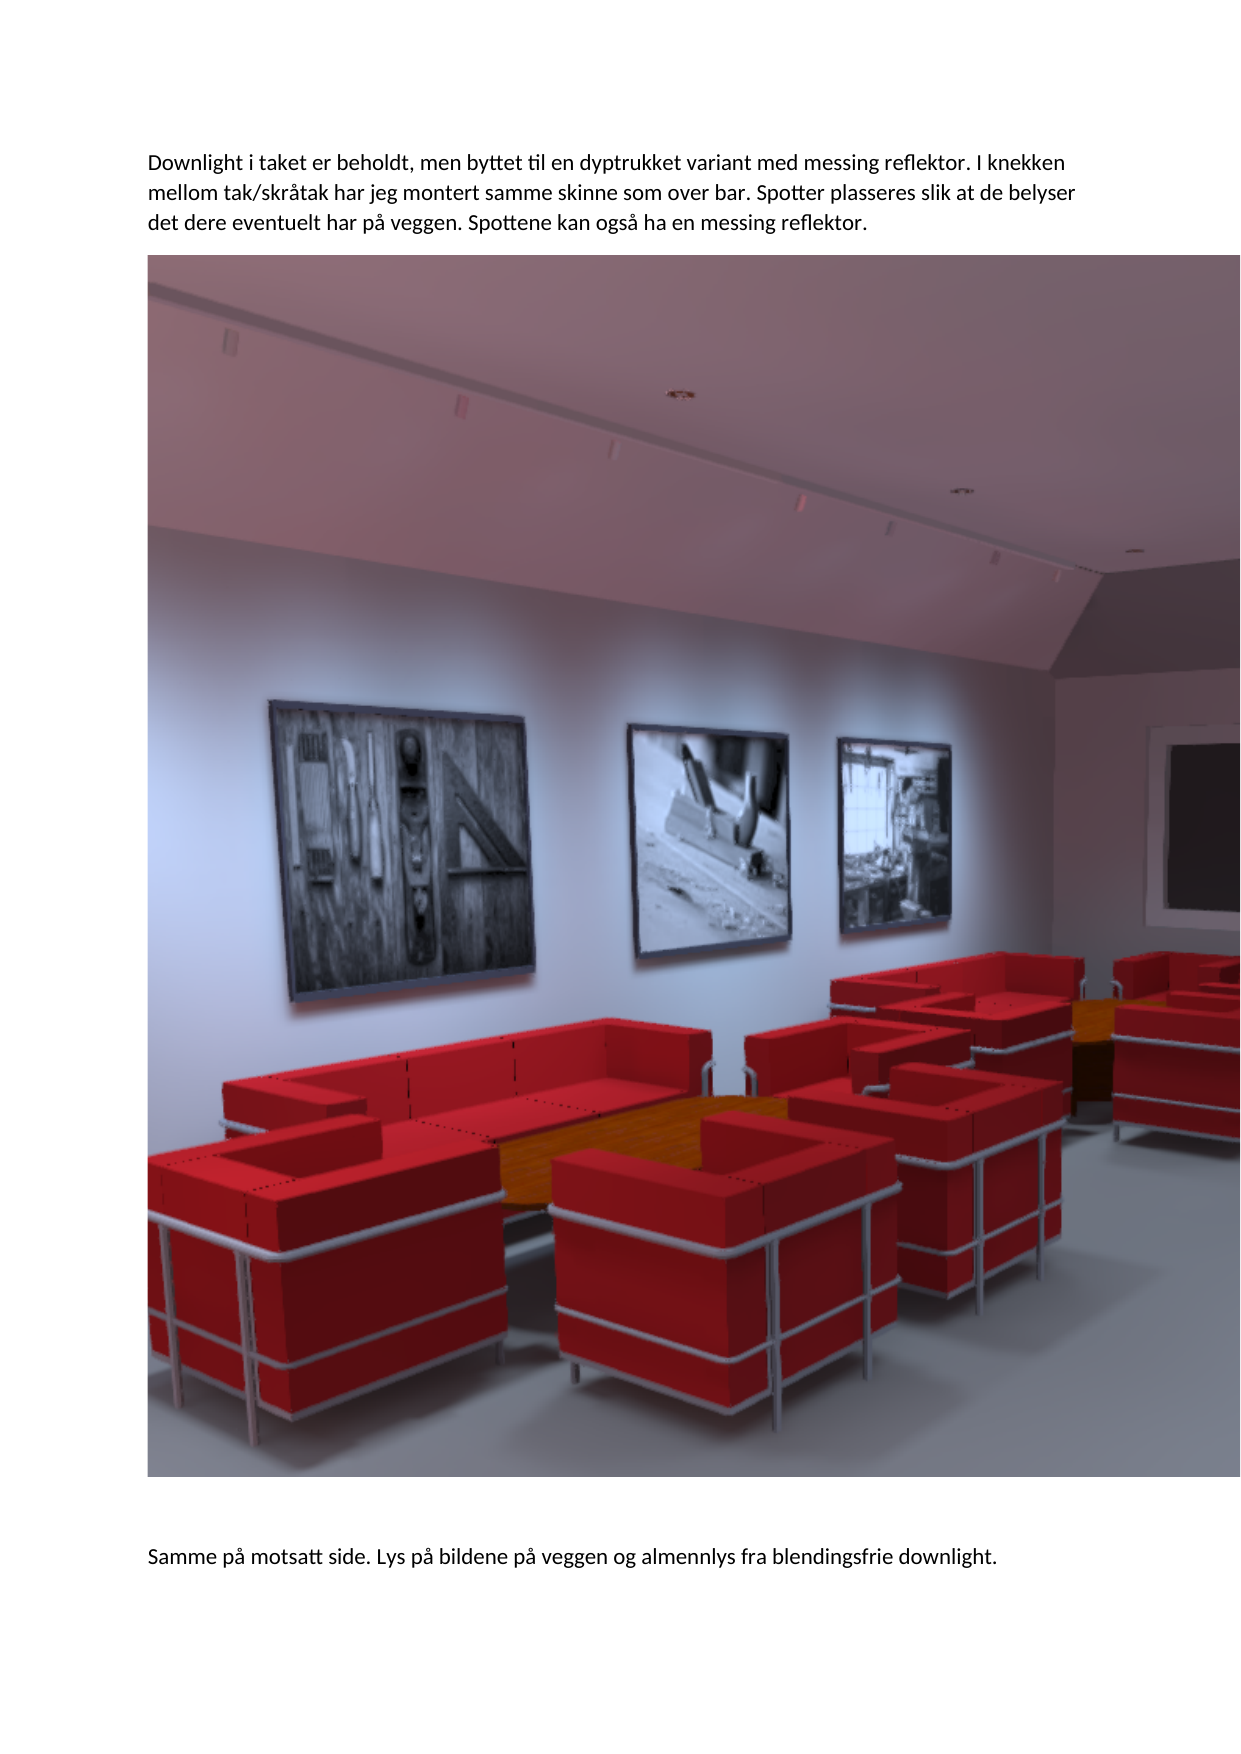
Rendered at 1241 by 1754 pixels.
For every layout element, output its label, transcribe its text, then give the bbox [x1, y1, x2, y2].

text Samme på motsatt side. Lys på bildene på veggen og almennlys fra blendingsfrie downlight. [148, 1542, 1093, 1571]
text Downlight i taket er beholdt, men byttet til en dyptrukket variant med messing reflektor. I knekken mellom tak/skråtak har jeg montert samme skinne som over bar. Spotter plasseres slik at de belyser det dere eventuelt har på veggen. Spottene kan også ha en messing reflektor. [148, 148, 1093, 236]
picture [147, 255, 1241, 1477]
